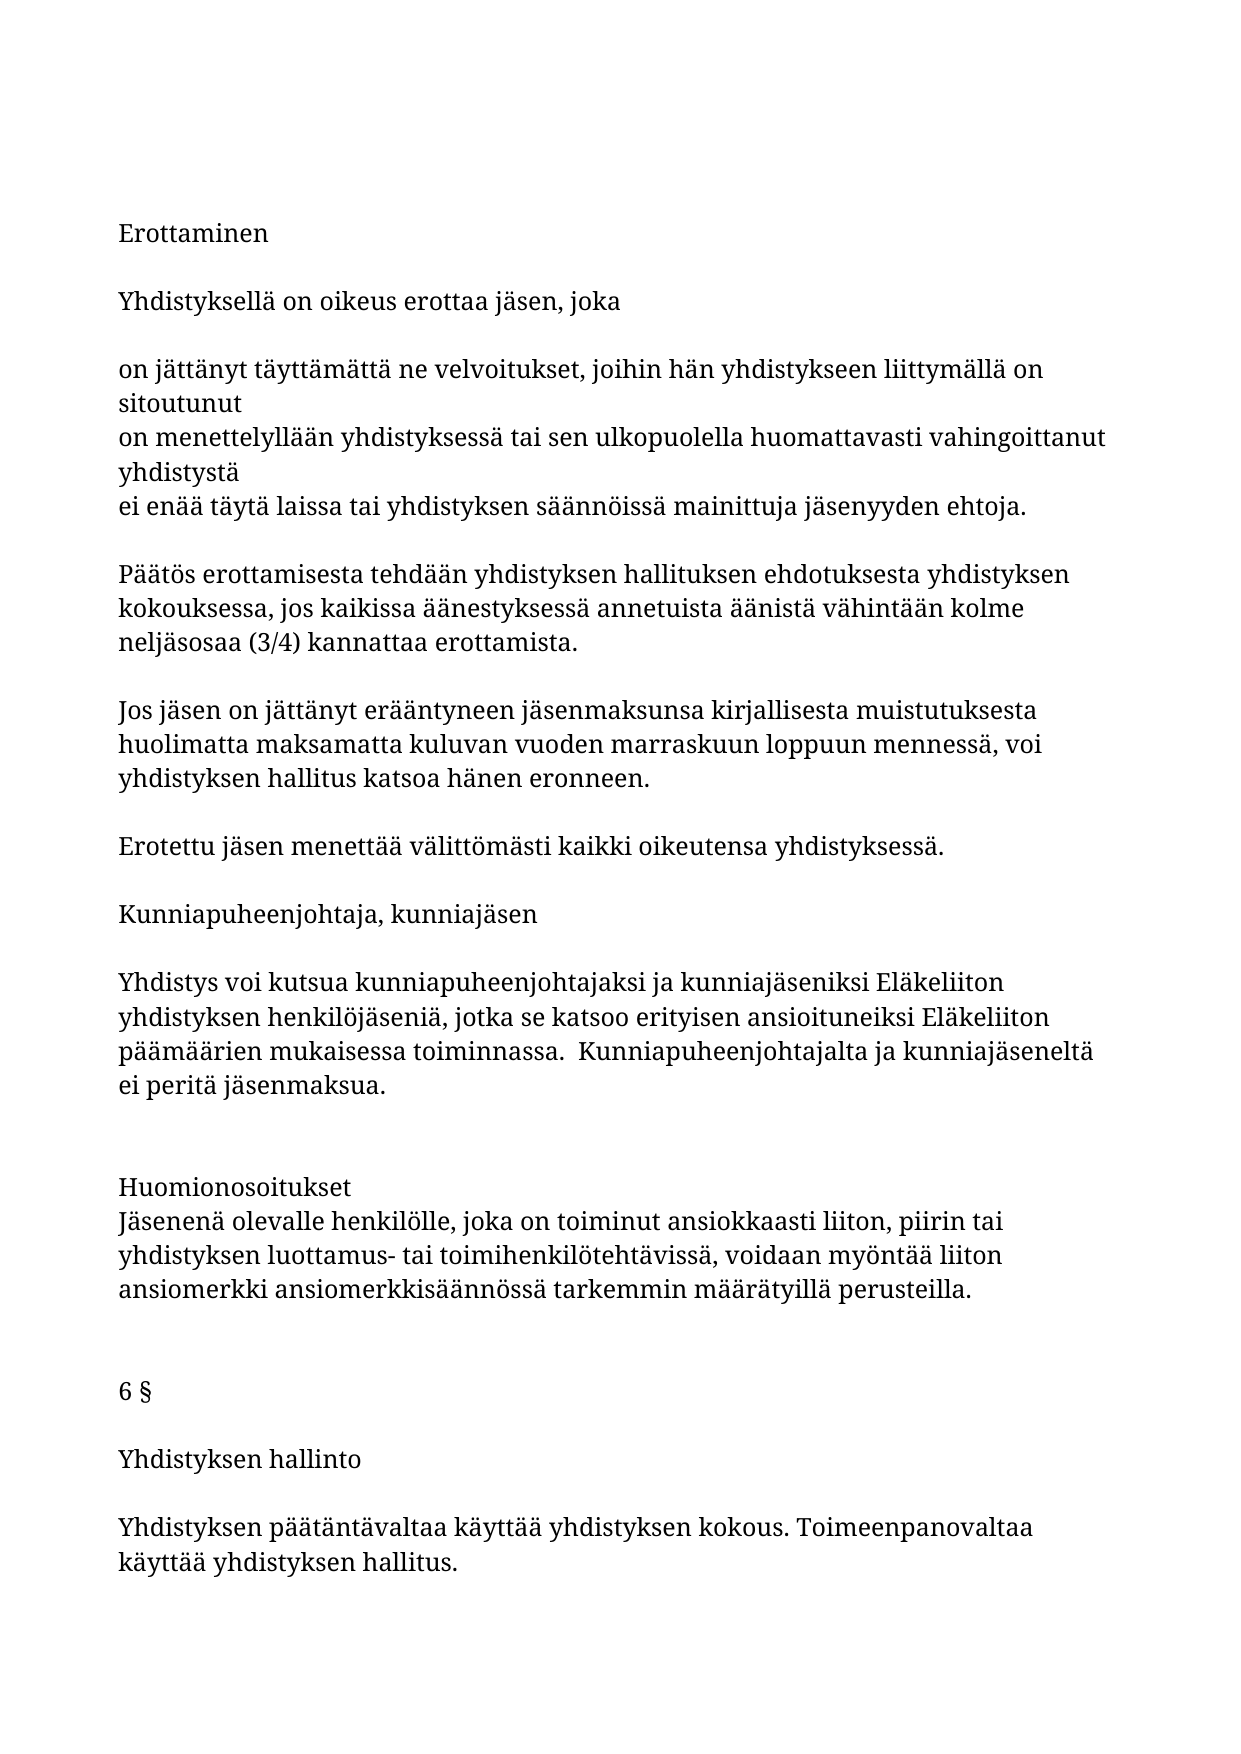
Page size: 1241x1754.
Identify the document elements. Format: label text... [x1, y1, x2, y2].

text 6 § [118, 1374, 1122, 1408]
text Jäsenenä olevalle henkilölle, joka on toiminut ansiokkaasti liiton, piirin tai yhdistyksen luottamus- tai toimihenkilötehtävissä, voidaan myöntää liiton ansiomerkki ansiomerkkisäännössä tarkemmin määrätyillä perusteilla. [118, 1203, 1122, 1306]
text Jos jäsen on jättänyt erääntyneen jäsenmaksunsa kirjallisesta muistutuksesta huolimatta maksamatta kuluvan vuoden marraskuun loppuun mennessä, voi yhdistyksen hallitus katsoa hänen eronneen. [118, 693, 1122, 795]
text Yhdistyksen päätäntävaltaa käyttää yhdistyksen kokous. Toimeenpanovaltaa käyttää yhdistyksen hallitus. [118, 1510, 1122, 1578]
text Huomionosoitukset [118, 1169, 1122, 1203]
text Yhdistyksen hallinto [118, 1442, 1122, 1476]
text Päätös erottamisesta tehdään yhdistyksen hallituksen ehdotuksesta yhdistyksen kokouksessa, jos kaikissa äänestyksessä annetuista äänistä vähintään kolme neljäsosaa (3/4) kannattaa erottamista. [118, 556, 1122, 658]
text on jättänyt täyttämättä ne velvoitukset, joihin hän yhdistykseen liittymällä on sitoutunut [118, 352, 1122, 420]
text Erottaminen [118, 216, 1122, 250]
text Erotettu jäsen menettää välittömästi kaikki oikeutensa yhdistyksessä. [118, 829, 1122, 863]
text Kunniapuheenjohtaja, kunniajäsen [118, 897, 1122, 931]
text Yhdistys voi kutsua kunniapuheenjohtajaksi ja kunniajäseniksi Eläkeliiton yhdistyksen henkilöjäseniä, jotka se katsoo erityisen ansioituneiksi Eläkeliiton päämäärien mukaisessa toiminnassa. Kunniapuheenjohtajalta ja kunniajäseneltä ei peritä jäsenmaksua. [118, 965, 1122, 1101]
text on menettelyllään yhdistyksessä tai sen ulkopuolella huomattavasti vahingoittanut yhdistystä [118, 420, 1122, 488]
text ei enää täytä laissa tai yhdistyksen säännöissä mainittuja jäsenyyden ehtoja. [118, 488, 1122, 522]
text Yhdistyksellä on oikeus erottaa jäsen, joka [118, 284, 1122, 318]
